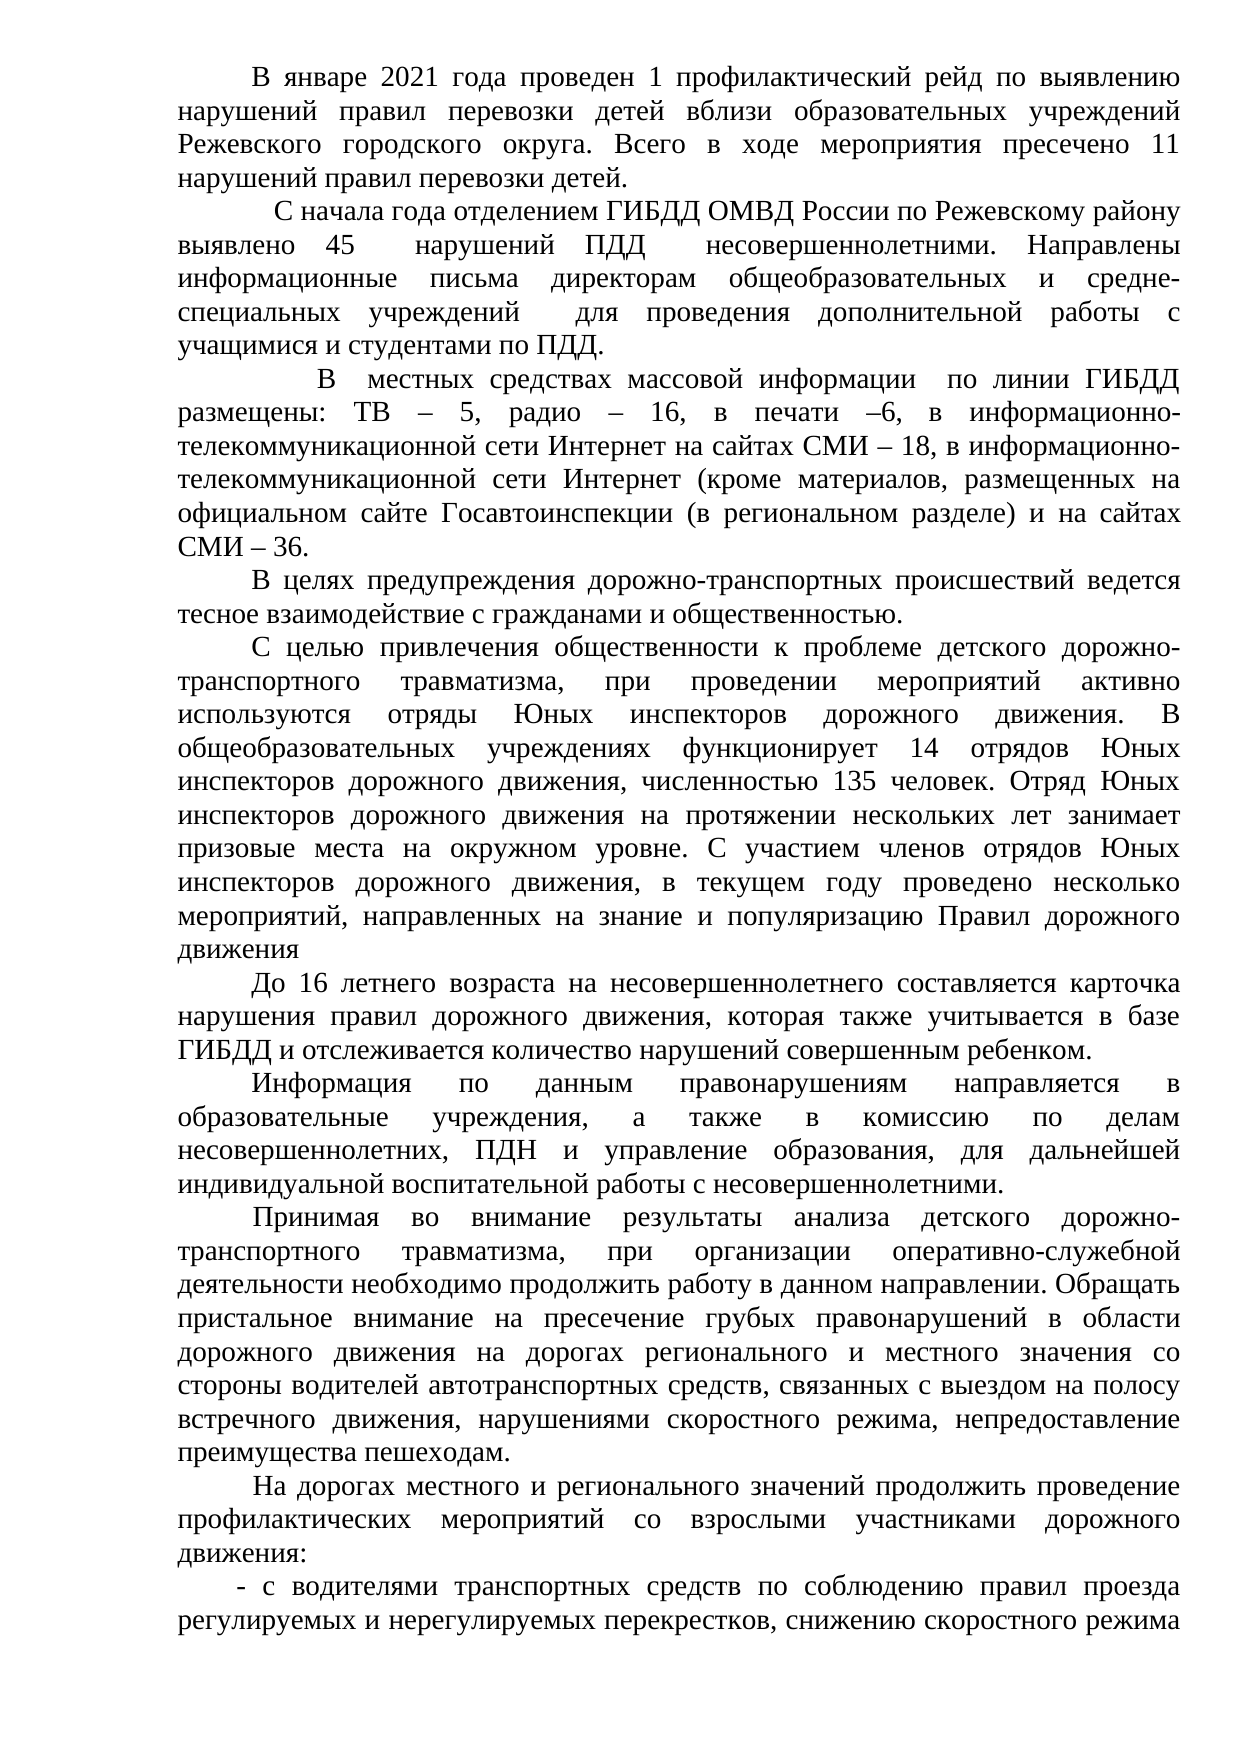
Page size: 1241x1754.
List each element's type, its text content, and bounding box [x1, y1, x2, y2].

text В целях предупреждения дорожно-транспортных происшествий ведется тесное взаимодействие с гражданами и общественностью. [177, 562, 1181, 629]
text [177, 1568, 1181, 1636]
text На дорогах местного и регионального значений продолжить проведение профилактических мероприятий со взрослыми участниками дорожного движения: [177, 1468, 1181, 1568]
text С начала года отделением ГИБДД ОМВД России по Режевскому району выявлено 45 нарушений ПДД несовершеннолетними. Направлены информационные письма директорам общеобразовательных и средне-специальных учреждений для проведения дополнительной работы с учащимися и студентами по ПДД. [177, 193, 1181, 361]
text В январе 2021 года проведен 1 профилактический рейд по выявлению нарушений правил перевозки детей вблизи образовательных учреждений Режевского городского округа. Всего в ходе мероприятия пресечено 11 нарушений правил перевозки детей. [177, 59, 1181, 193]
text Информация по данным правонарушениям направляется в образовательные учреждения, а также в комиссию по делам несовершеннолетних, ПДН и управление образования, для дальнейшей индивидуальной воспитательной работы с несовершеннолетними. [177, 1065, 1181, 1199]
text Принимая во внимание результаты анализа детского дорожно-транспортного травматизма, при организации оперативно-служебной деятельности необходимо продолжить работу в данном направлении. Обращать пристальное внимание на пресечение грубых правонарушений в области дорожного движения на дорогах регионального и местного значения со стороны водителей автотранспортных средств, связанных с выездом на полосу встречного движения, нарушениями скоростного режима, непредоставление преимущества пешеходам. [177, 1199, 1181, 1468]
text До 16 летнего возраста на несовершеннолетнего составляется карточка нарушения правил дорожного движения, которая также учитывается в базе ГИБДД и отслеживается количество нарушений совершенным ребенком. [177, 965, 1181, 1065]
text С целью привлечения общественности к проблеме детского дорожно-транспортного травматизма, при проведении мероприятий активно используются отряды Юных инспекторов дорожного движения. В общеобразовательных учреждениях функционирует 14 отрядов Юных инспекторов дорожного движения, численностью 135 человек. Отряд Юных инспекторов дорожного движения на протяжении нескольких лет занимает призовые места на окружном уровне. С участием членов отрядов Юных инспекторов дорожного движения, в текущем году проведено несколько мероприятий, направленных на знание и популяризацию Правил дорожного движения [177, 629, 1181, 965]
text В местных средствах массовой информации по линии ГИБДД размещены: ТВ – 5, радио – 16, в печати –6, в информационно-телекоммуникационной сети Интернет на сайтах СМИ – 18, в информационно-телекоммуникационной сети Интернет (кроме материалов, размещенных на официальном сайте Госавтоинспекции (в региональном разделе) и на сайтах СМИ – 36. [177, 361, 1181, 562]
